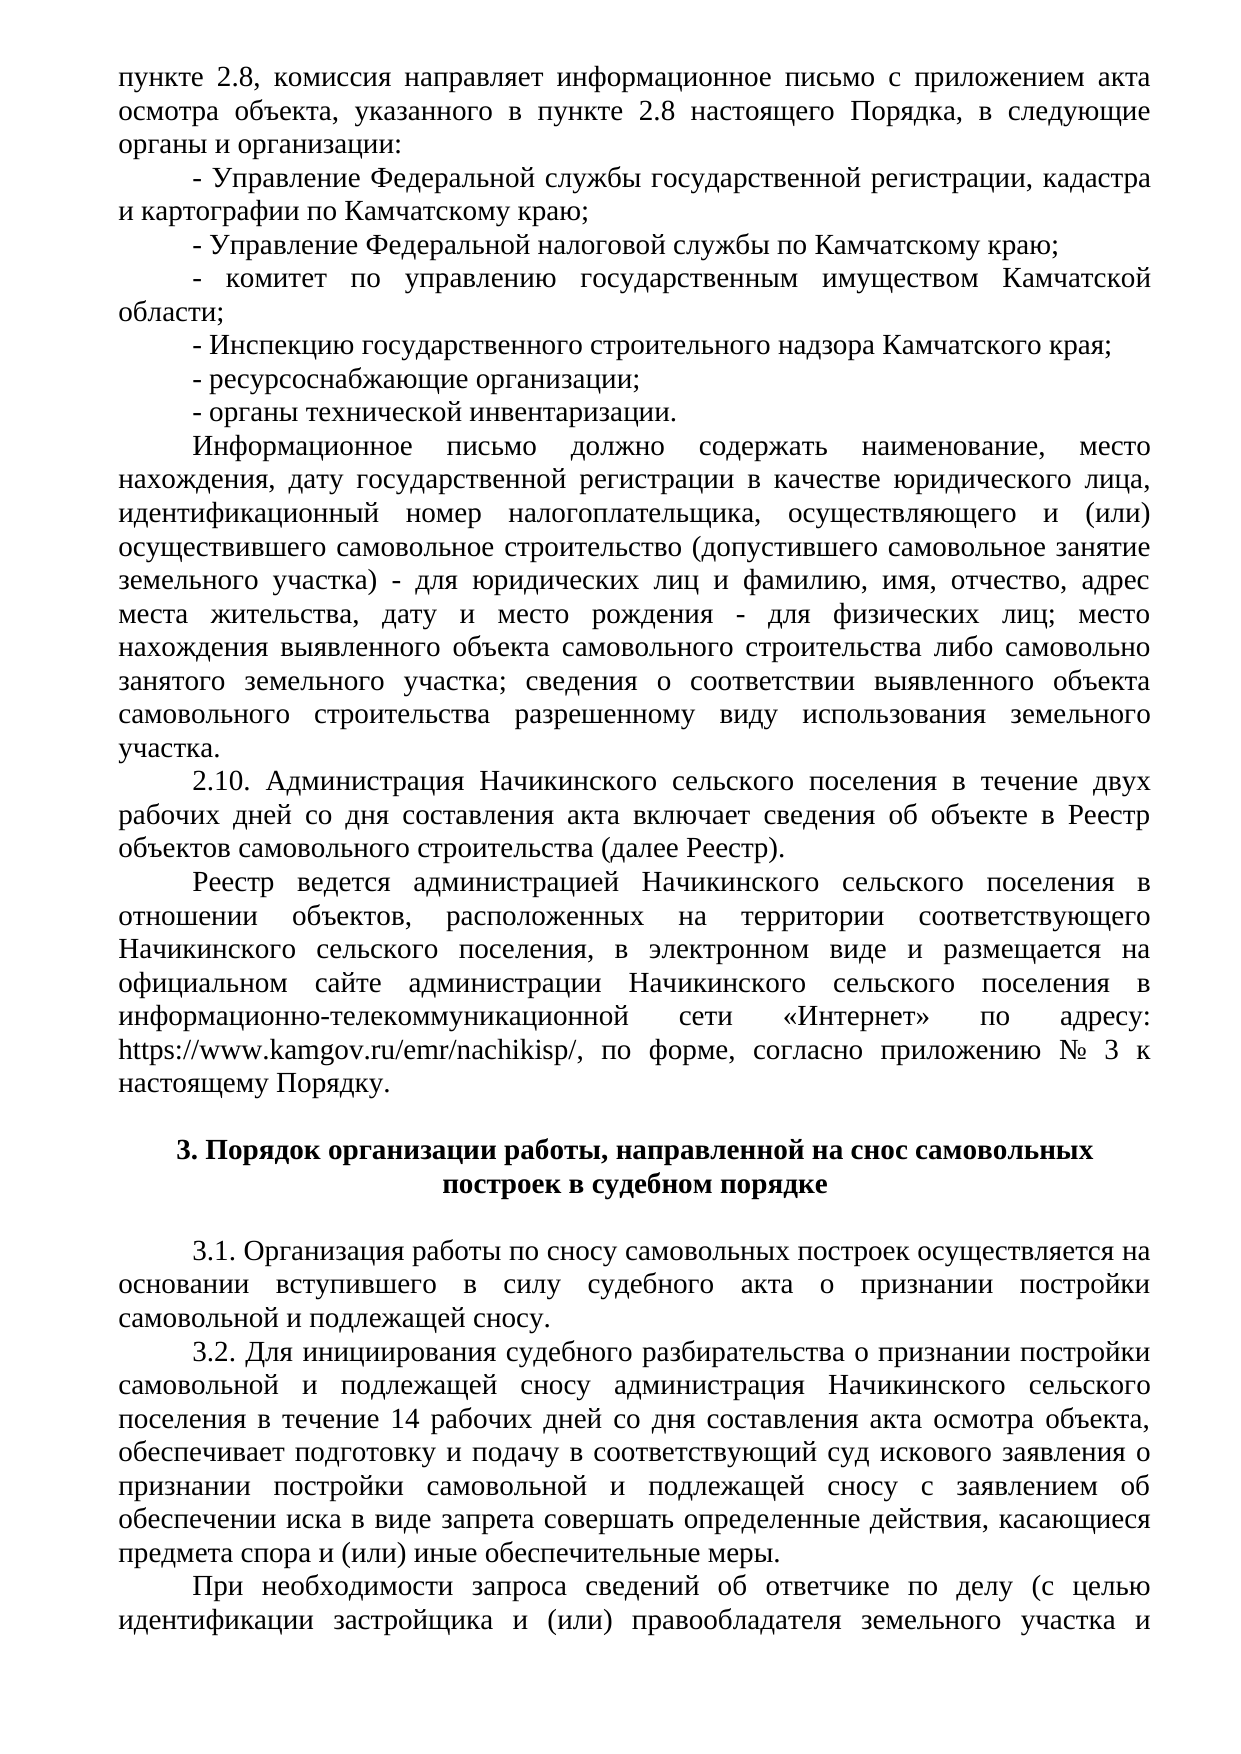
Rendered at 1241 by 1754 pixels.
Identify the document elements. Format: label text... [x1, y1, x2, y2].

text - Управление Федеральной службы государственной регистрации, кадастра и картографии по Камчатскому краю; [118, 160, 1152, 227]
text 3.2. Для инициирования судебного разбирательства о признании постройки самовольной и подлежащей сносу администрация Начикинского сельского поселения в течение 14 рабочих дней со дня составления акта осмотра объекта, обеспечивает подготовку и подачу в соответствующий суд искового заявления о признании постройки самовольной и подлежащей сносу с заявлением об обеспечении иска в виде запрета совершать определенные действия, касающиеся предмета спора и (или) иные обеспечительные меры. [118, 1334, 1152, 1568]
text - комитет по управлению государственным имуществом Камчатской области; [118, 260, 1152, 327]
text Реестр ведется администрацией Начикинского сельского поселения в отношении объектов, расположенных на территории соответствующего Начикинского сельского поселения, в электронном виде и размещается на официальном сайте администрации Начикинского сельского поселения в информационно-телекоммуникационной сети «Интернет» по адресу: https://www.kamgov.ru/emr/nachikisp/, по форме, согласно приложению № 3 к настоящему Порядку. [118, 864, 1152, 1099]
text - Инспекцию государственного строительного надзора Камчатского края; [118, 327, 1152, 361]
text - ресурсоснабжающие организации; [118, 361, 1152, 394]
text Информационное письмо должно содержать наименование, место нахождения, дату государственной регистрации в качестве юридического лица, идентификационный номер налогоплательщика, осуществляющего и (или) осуществившего самовольное строительство (допустившего самовольное занятие земельного участка) - для юридических лиц и фамилию, имя, отчество, адрес места жительства, дату и место рождения - для физических лиц; место нахождения выявленного объекта самовольного строительства либо самовольно занятого земельного участка; сведения о соответствии выявленного объекта самовольного строительства разрешенному виду использования земельного участка. [118, 428, 1152, 763]
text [118, 59, 1152, 160]
text 2.10. Администрация Начикинского сельского поселения в течение двух рабочих дней со дня составления акта включает сведения об объекте в Реестр объектов самовольного строительства (далее Реестр). [118, 763, 1152, 864]
text 3. Порядок организации работы, направленной на снос самовольных построек в судебном порядке [118, 1132, 1152, 1199]
text - органы технической инвентаризации. [118, 394, 1152, 428]
text 3.1. Организация работы по сносу самовольных построек осуществляется на основании вступившего в силу судебного акта о признании постройки самовольной и подлежащей сносу. [118, 1233, 1152, 1334]
text - Управление Федеральной налоговой службы по Камчатскому краю; [118, 227, 1152, 260]
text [118, 1568, 1152, 1636]
